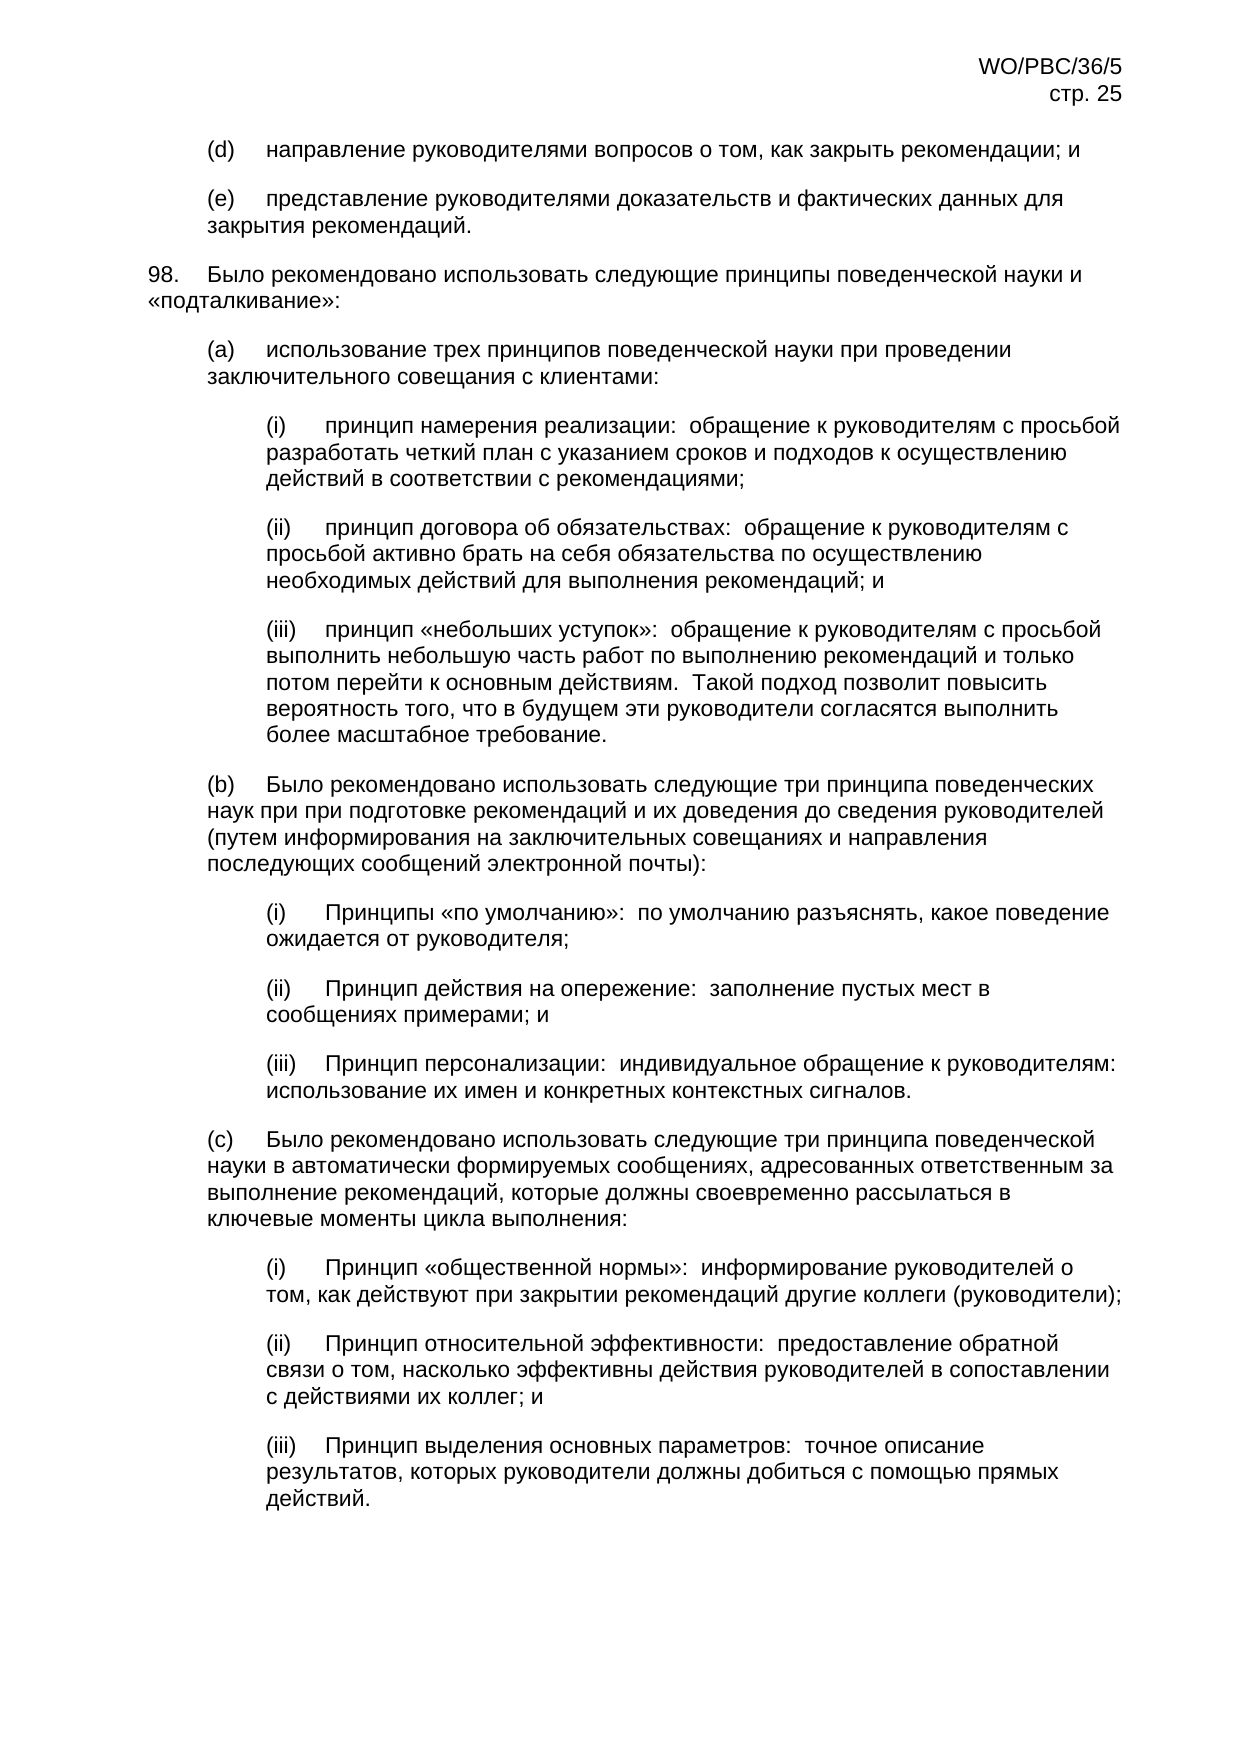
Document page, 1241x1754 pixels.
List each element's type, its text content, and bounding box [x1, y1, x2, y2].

list представление руководителями доказательств и фактических данных для закрытия рекомендаций. [207, 185, 1122, 238]
list принцип договора об обязательствах: обращение к руководителям с просьбой активно брать на себя обязательства по осуществлению необходимых действий для выполнения рекомендаций; и [266, 514, 1122, 593]
list Принцип действия на опережение: заполнение пустых мест в сообщениях примерами; и [266, 975, 1122, 1027]
list Принцип выделения основных параметров: точное описание результатов, которых руководители должны добиться с помощью прямых действий. [266, 1432, 1122, 1511]
list Принцип персонализации: индивидуальное обращение к руководителям: использование их имен и конкретных контекстных сигналов. [266, 1050, 1122, 1103]
list использование трех принципов поведенческой науки при проведении заключительного совещания с клиентами: [207, 336, 1122, 389]
text Было рекомендовано использовать следующие принципы поведенческой науки и «подталкивание»: [148, 261, 1122, 313]
list принцип намерения реализации: обращение к руководителям с просьбой разработать четкий план с указанием сроков и подходов к осуществлению действий в соответствии с рекомендациями; [266, 412, 1122, 491]
list Принцип относительной эффективности: предоставление обратной связи о том, насколько эффективны действия руководителей в сопоставлении с действиями их коллег; и [266, 1330, 1122, 1409]
list Принцип «общественной нормы»: информирование руководителей о том, как действуют при закрытии рекомендаций другие коллеги (руководители); [266, 1254, 1122, 1307]
list принцип «небольших уступок»: обращение к руководителям с просьбой выполнить небольшую часть работ по выполнению рекомендаций и только потом перейти к основным действиям. Такой подход позволит повысить вероятность того, что в будущем эти руководители согласятся выполнить более масштабное требование. [266, 616, 1122, 748]
list Было рекомендовано использовать следующие три принципа поведенческой науки в автоматически формируемых сообщениях, адресованных ответственным за выполнение рекомендаций, которые должны своевременно рассылаться в ключевые моменты цикла выполнения: [207, 1126, 1122, 1231]
list направление руководителями вопросов о том, как закрыть рекомендации; и [207, 136, 1122, 162]
list Принципы «по умолчанию»: по умолчанию разъяснять, какое поведение ожидается от руководителя; [266, 899, 1122, 952]
list Было рекомендовано использовать следующие три принципа поведенческих наук при при подготовке рекомендаций и их доведения до сведения руководителей (путем информирования на заключительных совещаниях и направления последующих сообщений электронной почты): [207, 771, 1122, 876]
